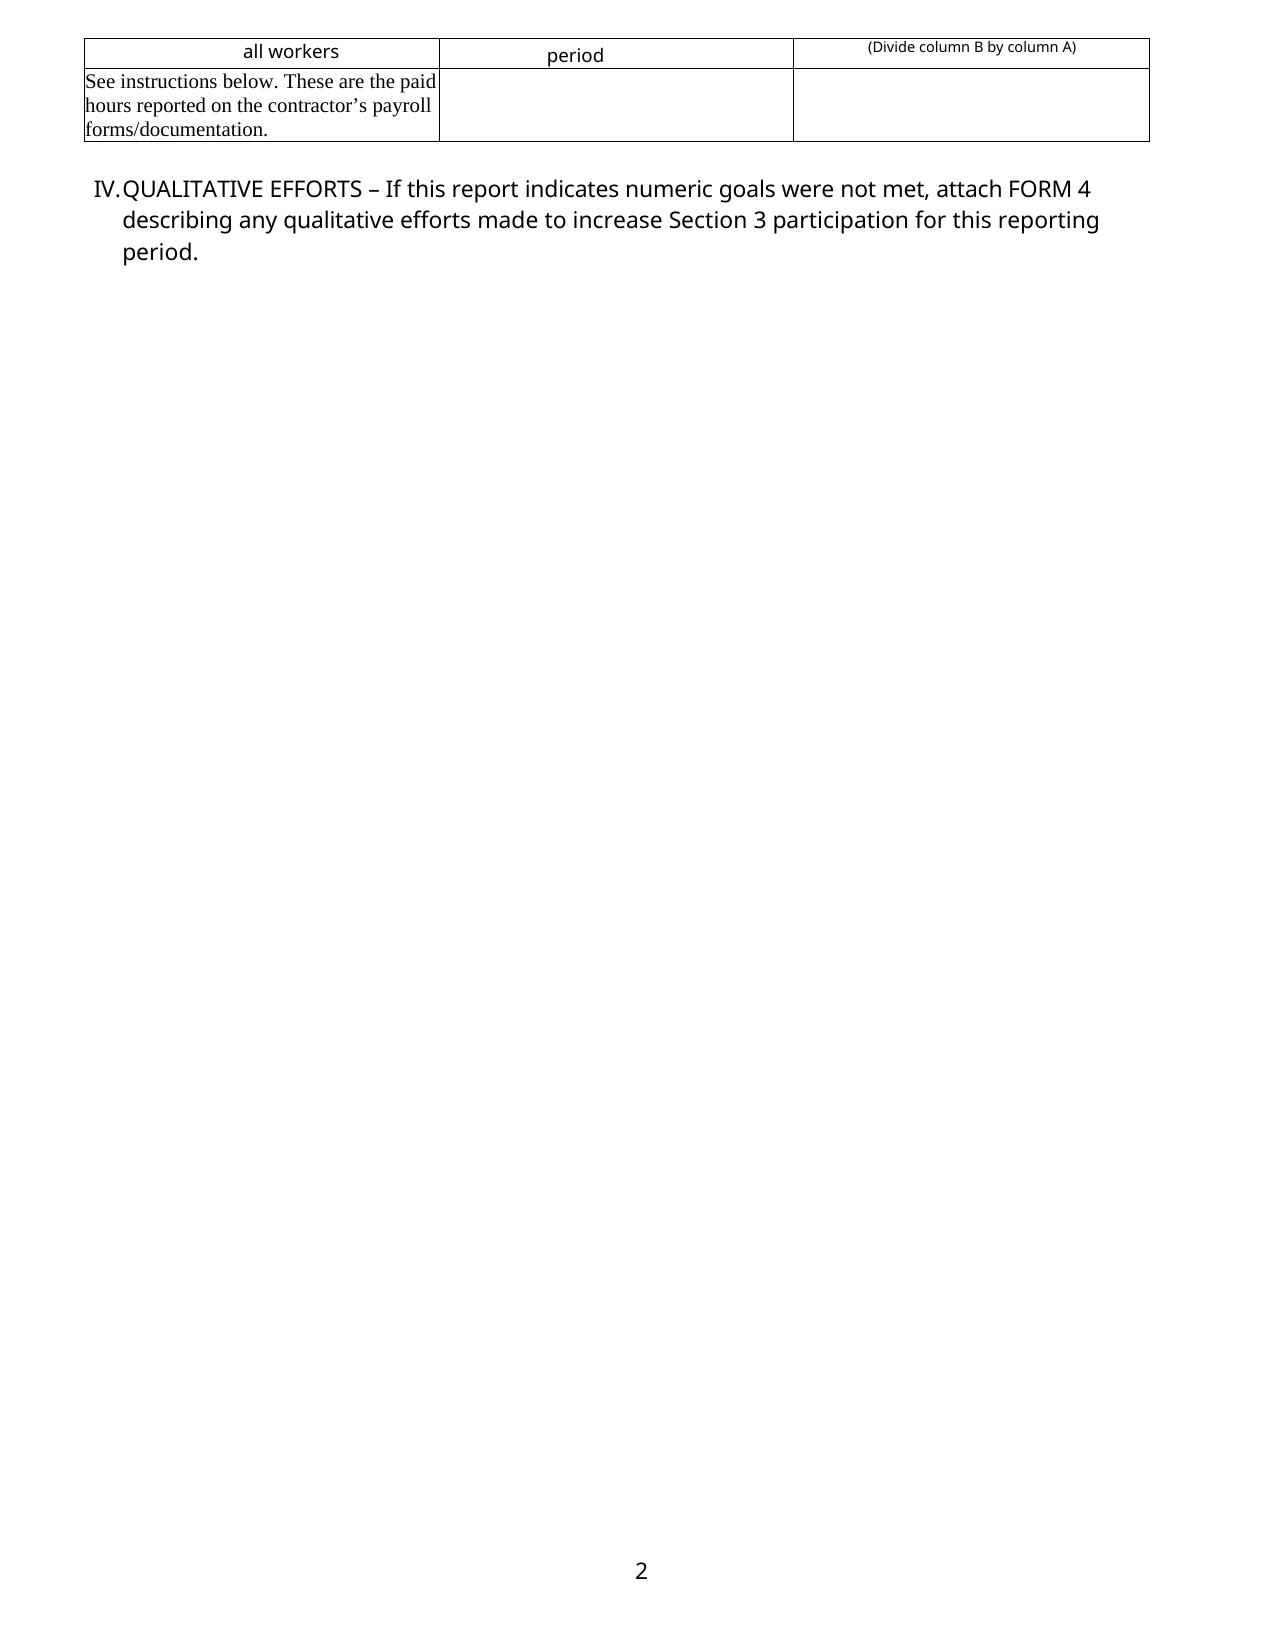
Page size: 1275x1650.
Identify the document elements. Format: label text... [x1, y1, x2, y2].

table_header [440, 39, 793, 68]
list QUALITATIVE EFFORTS – If this report indicates numeric goals were not met, attach FORM 4 describing any qualitative efforts made to increase Section 3 participation for this reporting period. [93, 173, 1180, 267]
table_cell [794, 69, 1149, 141]
table_cell See instructions below. These are the paid hours reported on the contractor’s payroll forms/documentation. [85, 69, 439, 141]
table_cell [440, 69, 793, 141]
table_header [794, 39, 1149, 68]
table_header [85, 39, 439, 68]
